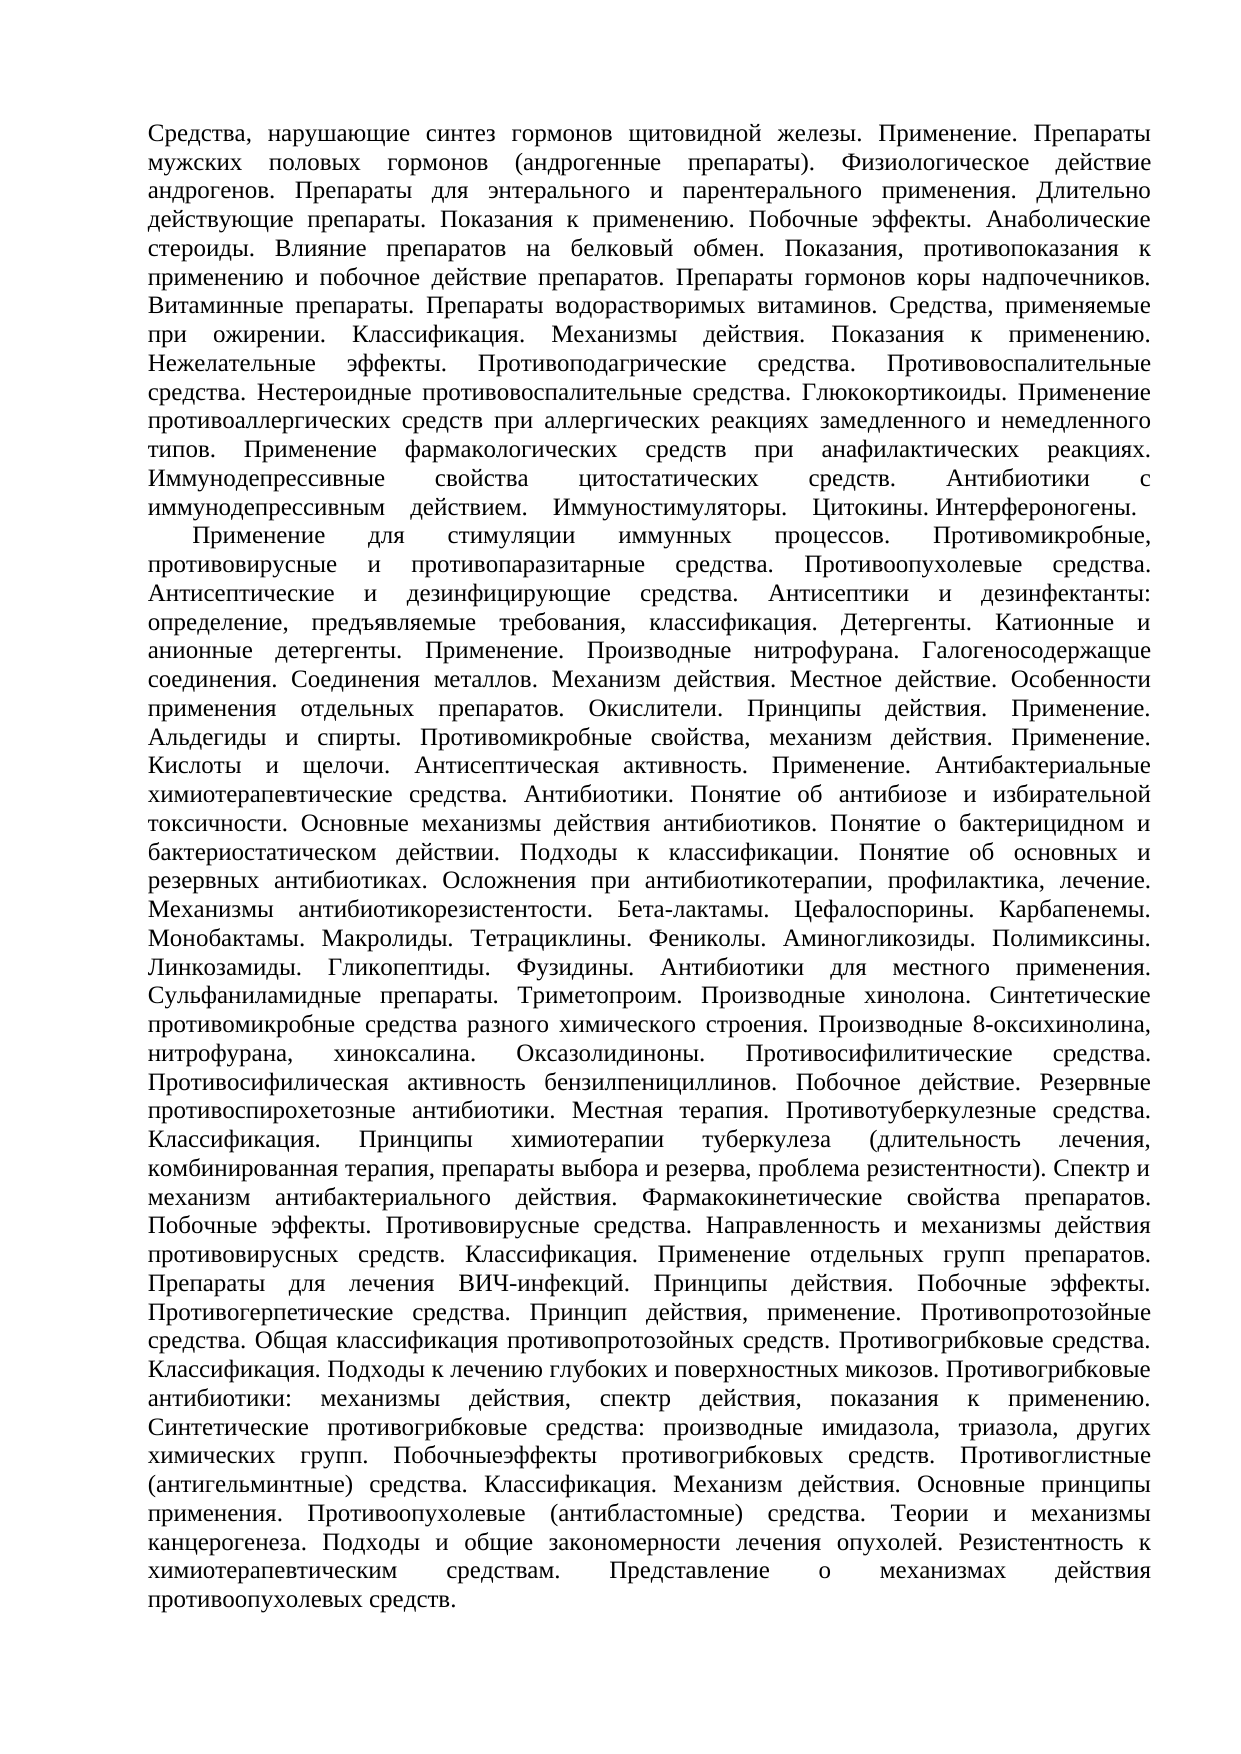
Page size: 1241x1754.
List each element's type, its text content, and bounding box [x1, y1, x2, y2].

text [148, 118, 1152, 521]
text Применение для стимуляции иммунных процессов. Противомикробные, противовирусные и противопаразитарные средства. Противоопухолевые средства. Антисептические и дезинфицирующие средства. Антисептики и дезинфектанты: определение, предъявляемые требования, классификация. Детергенты. Катионные и анионные детергенты. Применение. Производные нитрофурана. Галогеносодержащuе соединения. Соединения металлов. Механизм действия. Местное действие. Особенности применения отдельных препаратов. Окислители. Принципы действия. Применение. Альдегиды и спирты. Противомикробные свойства, механизм действия. Применение. Кислоты и щелочи. Антисептическая активность. Применение. Антибактериальные химиотерапевтические средства. Антибиотики. Понятие об антибиозе и избирательной токсичности. Основные механизмы действия антибиотиков. Понятие о бактерицидном и бактериостатическом действии. Подходы к классификации. Понятие об основных и резервных антибиотиках. Осложнения при антибиотикотерапии, профилактика, лечение. Механизмы антибиотикорезистентости. Бета-лактамы. Цефалоспорины. Карбапенемы. Монобактамы. Макролиды. Тетрациклины. Фениколы. Аминогликозиды. Полимиксины. Линкозамиды. Гликопептиды. Фузидины. Антибиотики для местного применения. Сульфаниламидные препараты. Триметопроим. Производные хинолона. Синтетические противомикробные средства разного химического строения. Производные 8-оксихинолина, нитрофурана, хиноксалина. Оксазолидиноны. Противосифилитические средства. Противосифилическая активность бензилпенициллинов. Побочное действие. Резервные противоспирохетозные антибиотики. Местная терапия. Противотуберкулезные средства. Классификация. Принципы химиотерапии туберкулеза (длительность лечения, комбинированная терапия, препараты выбора и резерва, проблема резистентности). Спектр и механизм антибактериального действия. Фармакокинетические свойства препаратов. Побочные эффекты. Противовирусные средства. Направленность и механизмы действия противовирусных средств. Классификация. Применение отдельных групп препаратов. Препараты для лечения ВИЧ-инфекций. Принципы действия. Побочные эффекты. Противогерпетические средства. Принцип действия, применение. Противопротозойные средства. Общая классификация противопротозойных средств. Противогрибковые средства. Классификация. Подходы к лечению глубоких и поверхностных микозов. Противогрибковые антибиотики: механизмы действия, спектр действия, показания к применению. Синтетические противогрибковые средства: производные имидазола, триазола, других химических групп. Побочныеэффекты противогрибковых средств. Противоглистные (антигельминтные) средства. Классификация. Механизм действия. Основные принципы применения. Противоопухолевые (антибластомные) средства. Теории и механизмы канцерогенеза. Подходы и общие закономерности лечения опухолей. Резистентность к химиотерапевтическим средствам. Представление о механизмах действия противоопухолевых средств. [148, 521, 1152, 1613]
